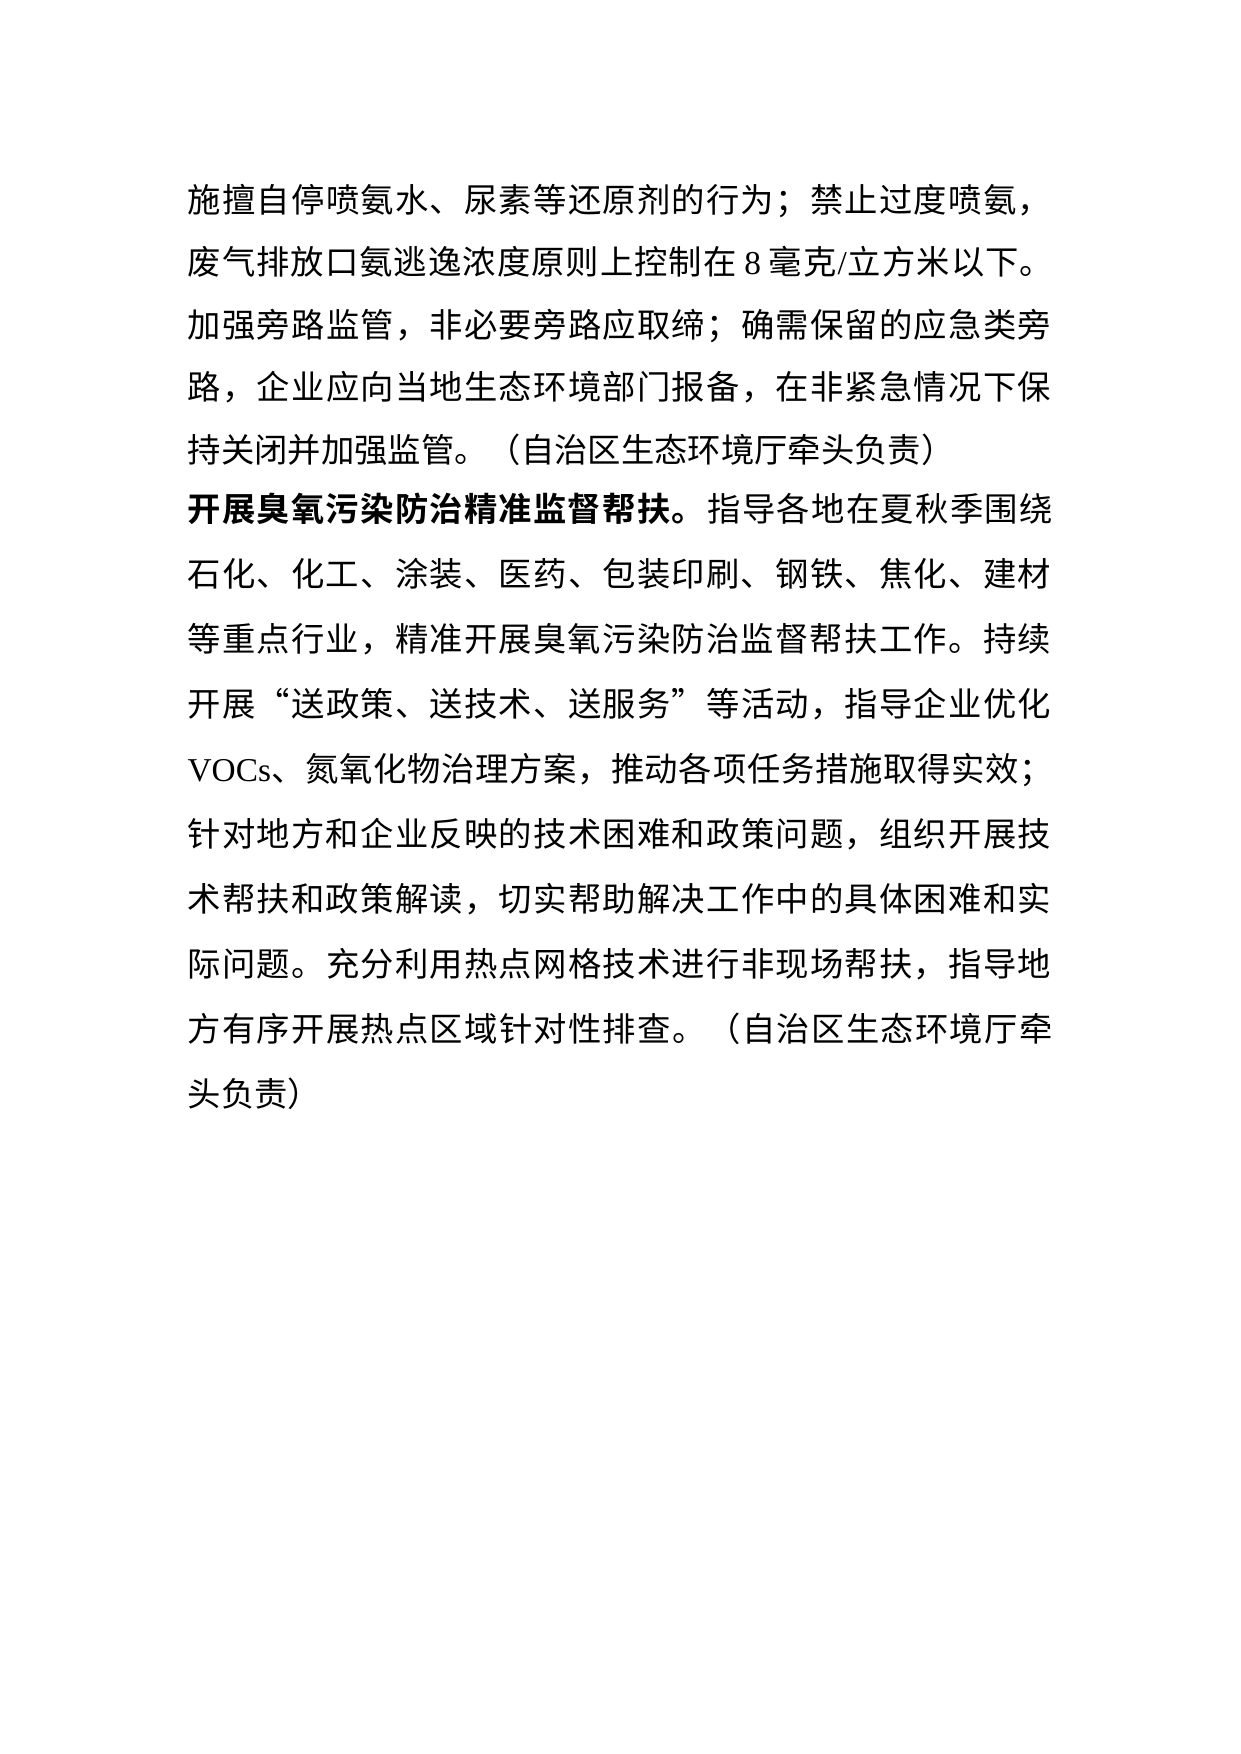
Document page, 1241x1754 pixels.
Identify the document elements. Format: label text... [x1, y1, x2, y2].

text 开展臭氧污染防治精准监督帮扶。指导各地在夏秋季围绕石化、化工、涂装、医药、包装印刷、钢铁、焦化、建材等重点行业，精准开展臭氧污染防治监督帮扶工作。持续开展“送政策、送技术、送服务”等活动，指导企业优化VOCs、氮氧化物治理方案，推动各项任务措施取得实效；针对地方和企业反映的技术困难和政策问题，组织开展技术帮扶和政策解读，切实帮助解决工作中的具体困难和实际问题。充分利用热点网格技术进行非现场帮扶，指导地方有序开展热点区域针对性排查。（自治区生态环境厅牵头负责） [187, 474, 1053, 1124]
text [187, 162, 1053, 474]
